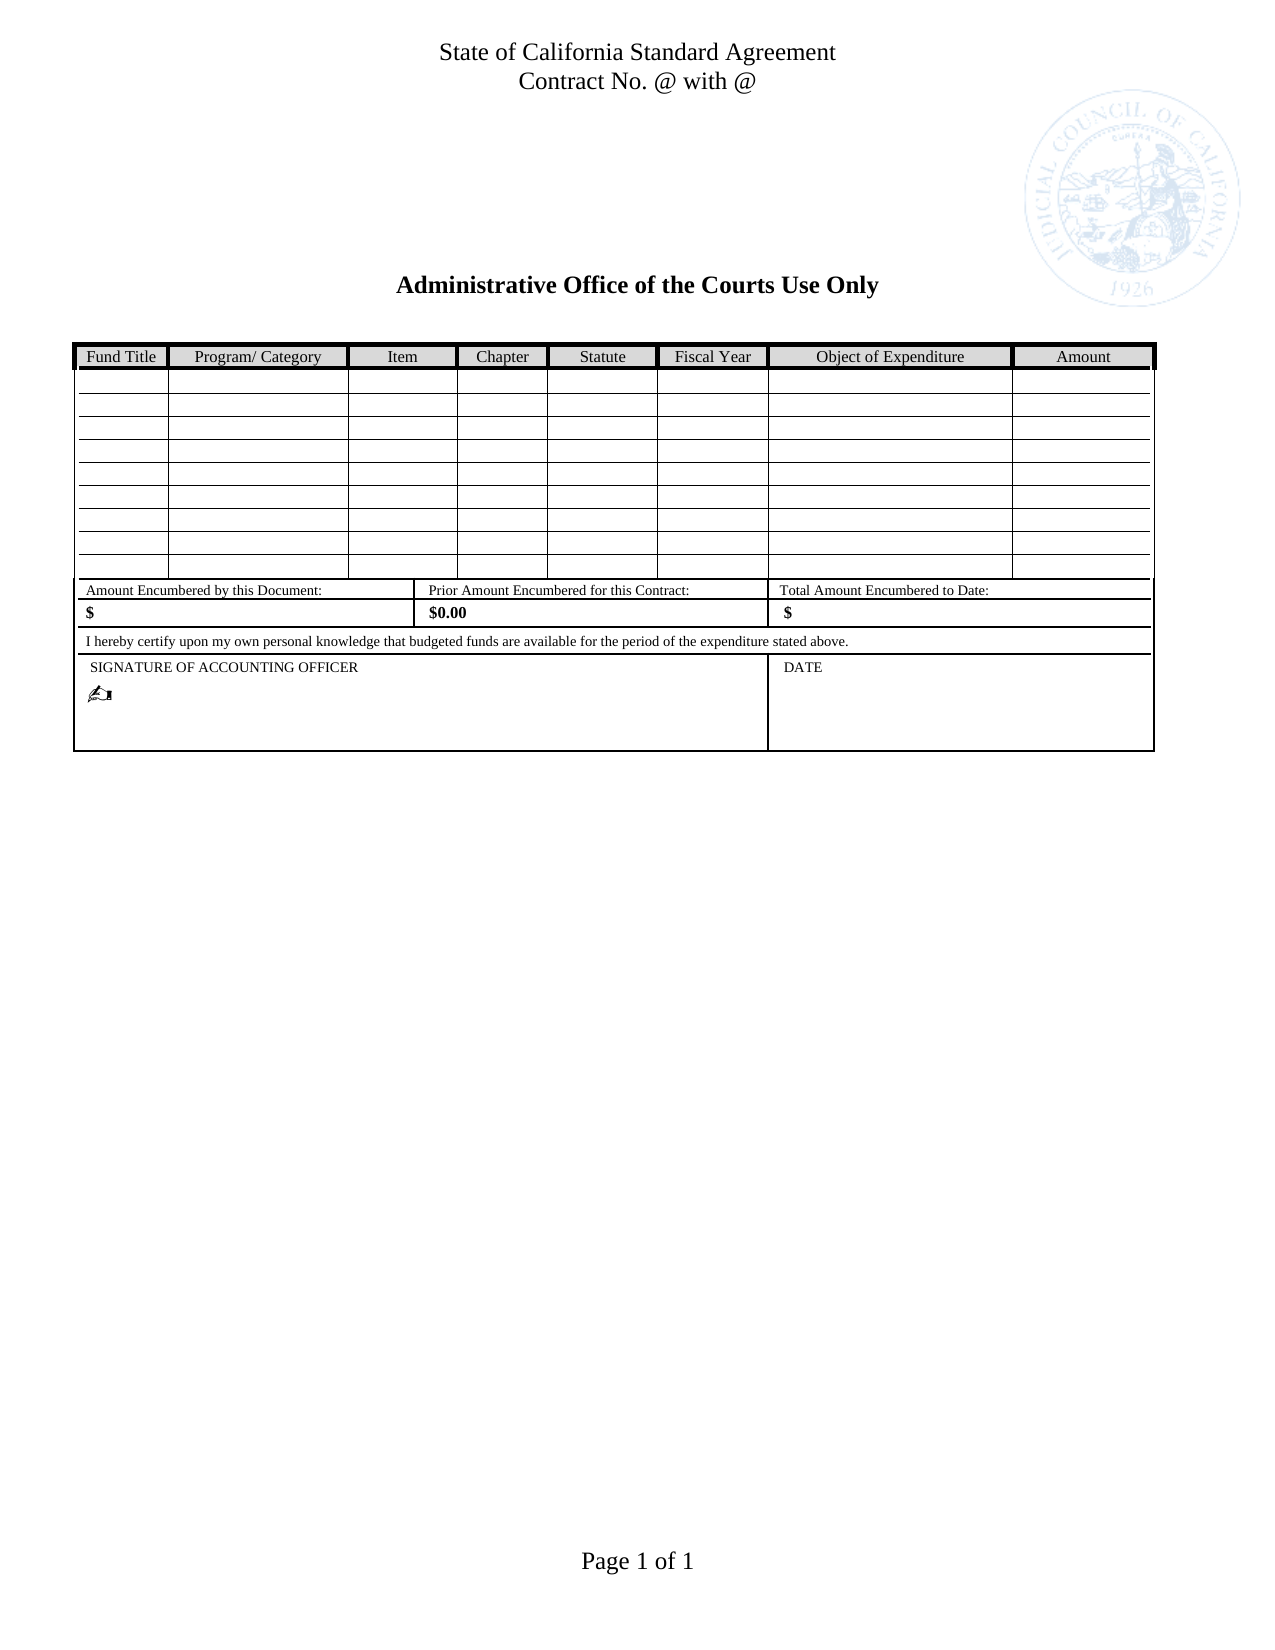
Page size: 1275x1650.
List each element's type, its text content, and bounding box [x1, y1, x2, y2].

table_cell [769, 440, 1012, 462]
table_cell [75, 462, 168, 485]
table_cell [769, 463, 1012, 485]
table_cell I hereby certify upon my own personal knowledge that budgeted funds are available for the period of the expenditure stated above. [75, 626, 1153, 652]
table_cell [548, 555, 657, 577]
table_cell [658, 394, 768, 416]
table_cell [769, 532, 1012, 554]
table_cell [169, 509, 348, 531]
table_cell [169, 532, 348, 554]
table_cell [349, 463, 457, 485]
table_cell [1013, 416, 1154, 439]
table_header Amount [1015, 347, 1152, 366]
table_cell [658, 417, 768, 439]
table_cell [349, 417, 457, 439]
table_cell [75, 531, 168, 554]
table_cell Prior Amount Encumbered for this Contract: [415, 580, 767, 598]
table_cell [458, 555, 547, 577]
table_cell [458, 417, 547, 439]
table_cell Amount Encumbered by this Document: [75, 578, 413, 598]
table_cell [349, 370, 457, 392]
table_cell [458, 370, 547, 392]
table_cell [75, 485, 168, 508]
table_cell [75, 439, 168, 462]
table_cell [769, 370, 1012, 392]
table_header Fiscal Year [660, 347, 766, 366]
table_cell [458, 486, 547, 508]
table_cell $ [75, 598, 413, 626]
table_cell [75, 366, 168, 392]
table_cell [658, 532, 768, 554]
table_cell [75, 393, 168, 416]
table_cell [458, 532, 547, 554]
table_cell [169, 440, 348, 462]
table_cell [349, 532, 457, 554]
table_cell [75, 416, 168, 439]
table_cell [349, 440, 457, 462]
table_cell [169, 486, 348, 508]
table_header Statute [550, 347, 655, 366]
table_cell [658, 370, 768, 392]
table_cell [1013, 508, 1154, 531]
table_cell [548, 370, 657, 392]
table_cell [169, 394, 348, 416]
table_cell [75, 508, 168, 531]
table_cell [169, 463, 348, 485]
table_cell [658, 463, 768, 485]
table_cell [658, 555, 768, 577]
table_cell [548, 509, 657, 531]
table_cell [169, 417, 348, 439]
table_cell [349, 509, 457, 531]
table_cell SIGNATURE OF ACCOUNTING OFFICER [75, 653, 767, 750]
table_cell [1013, 393, 1154, 416]
table_cell [548, 463, 657, 485]
table_cell [658, 486, 768, 508]
table_cell [1013, 366, 1154, 392]
table_cell [458, 463, 547, 485]
table_header Item [350, 347, 455, 366]
table_cell [458, 440, 547, 462]
table_cell [1013, 439, 1154, 462]
table_cell [169, 555, 348, 577]
table_cell [458, 394, 547, 416]
table_cell [1013, 485, 1154, 508]
table_cell Total Amount Encumbered to Date: [769, 578, 1153, 598]
table_cell [548, 440, 657, 462]
table_cell [349, 486, 457, 508]
table_cell [769, 555, 1012, 577]
table_cell $ [769, 598, 1153, 626]
table_header Fund Title [77, 347, 166, 366]
table_cell [1013, 462, 1154, 485]
table_cell [548, 417, 657, 439]
table_cell [658, 440, 768, 462]
table_cell [548, 532, 657, 554]
table_header Chapter [459, 347, 546, 366]
table_header Program/ Category [170, 347, 346, 366]
table_cell [169, 370, 348, 392]
table_cell [349, 555, 457, 577]
table_cell [769, 486, 1012, 508]
table_cell [658, 509, 768, 531]
table_cell [769, 417, 1012, 439]
table_cell [1013, 554, 1154, 577]
table_cell DATE [769, 653, 1153, 750]
table_cell [548, 394, 657, 416]
table_cell [349, 394, 457, 416]
table_cell [548, 486, 657, 508]
text Administrative Office of the Courts Use Only [75, 270, 1200, 299]
table_cell [1013, 531, 1154, 554]
table_cell $0.00 [415, 600, 767, 626]
table_cell [75, 554, 168, 577]
table_cell [769, 509, 1012, 531]
table_cell [769, 394, 1012, 416]
table_cell [458, 509, 547, 531]
table_header Object of Expenditure [770, 347, 1010, 366]
